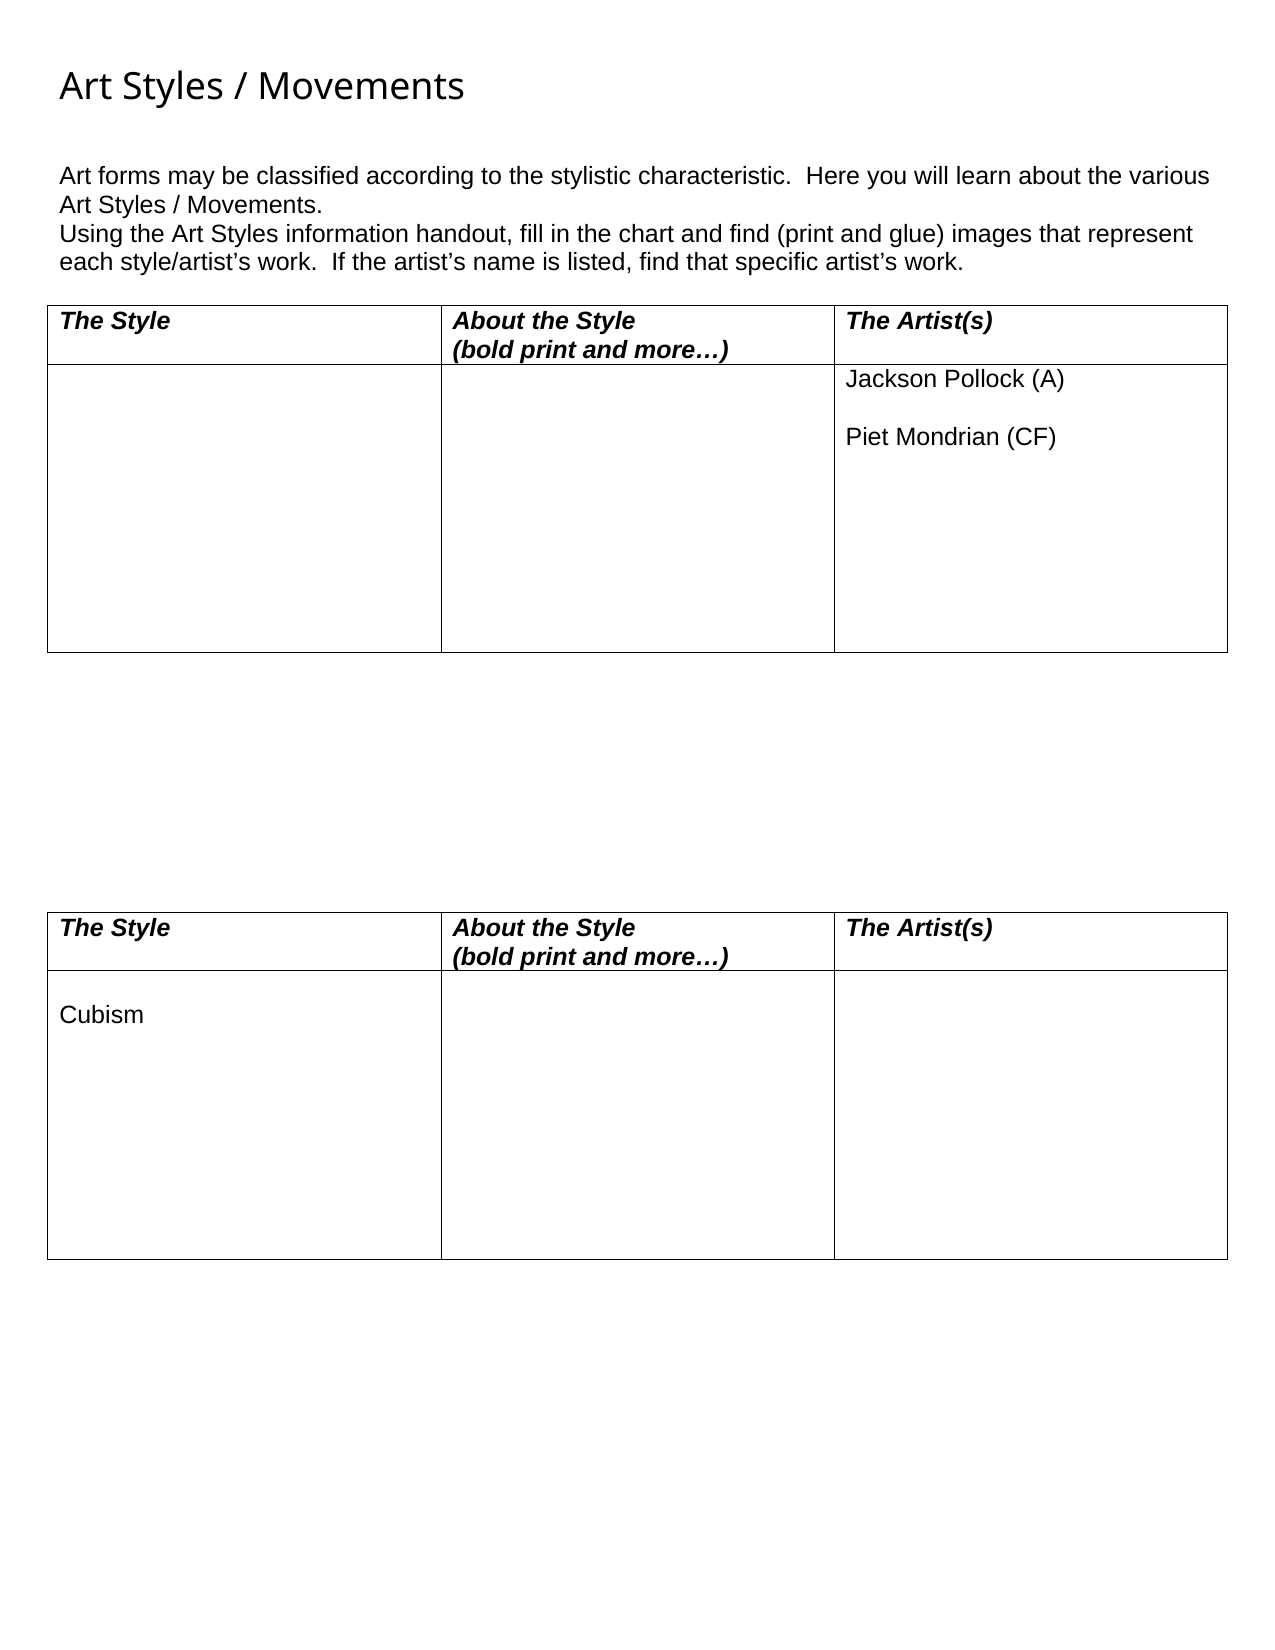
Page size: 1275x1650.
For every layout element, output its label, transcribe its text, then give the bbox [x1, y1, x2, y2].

table_cell [835, 971, 1227, 1259]
table_cell [442, 971, 834, 1259]
table_cell Cubism [48, 971, 441, 1259]
table_header The Artist(s) [835, 306, 1227, 363]
text Art forms may be classified according to the stylistic characteristic. Here you will learn about the various Art Styles / Movements. [59, 161, 1216, 219]
table_header The Style [48, 306, 441, 363]
table_header About the Style (bold print and more…) [442, 913, 834, 970]
text Using the Art Styles information handout, fill in the chart and find (print and glue) images that represent each style/artist’s work. If the artist’s name is listed, find that specific artist’s work. [59, 219, 1216, 276]
table_header About the Style (bold print and more…) [442, 306, 834, 363]
table_header The Artist(s) [835, 913, 1227, 970]
table_header The Style [48, 913, 441, 970]
table_cell [48, 365, 441, 652]
table_cell Jackson Pollock (A) Piet Mondrian (CF) [835, 365, 1227, 652]
table_cell [442, 365, 834, 652]
text Art Styles / Movements [59, 59, 1216, 110]
